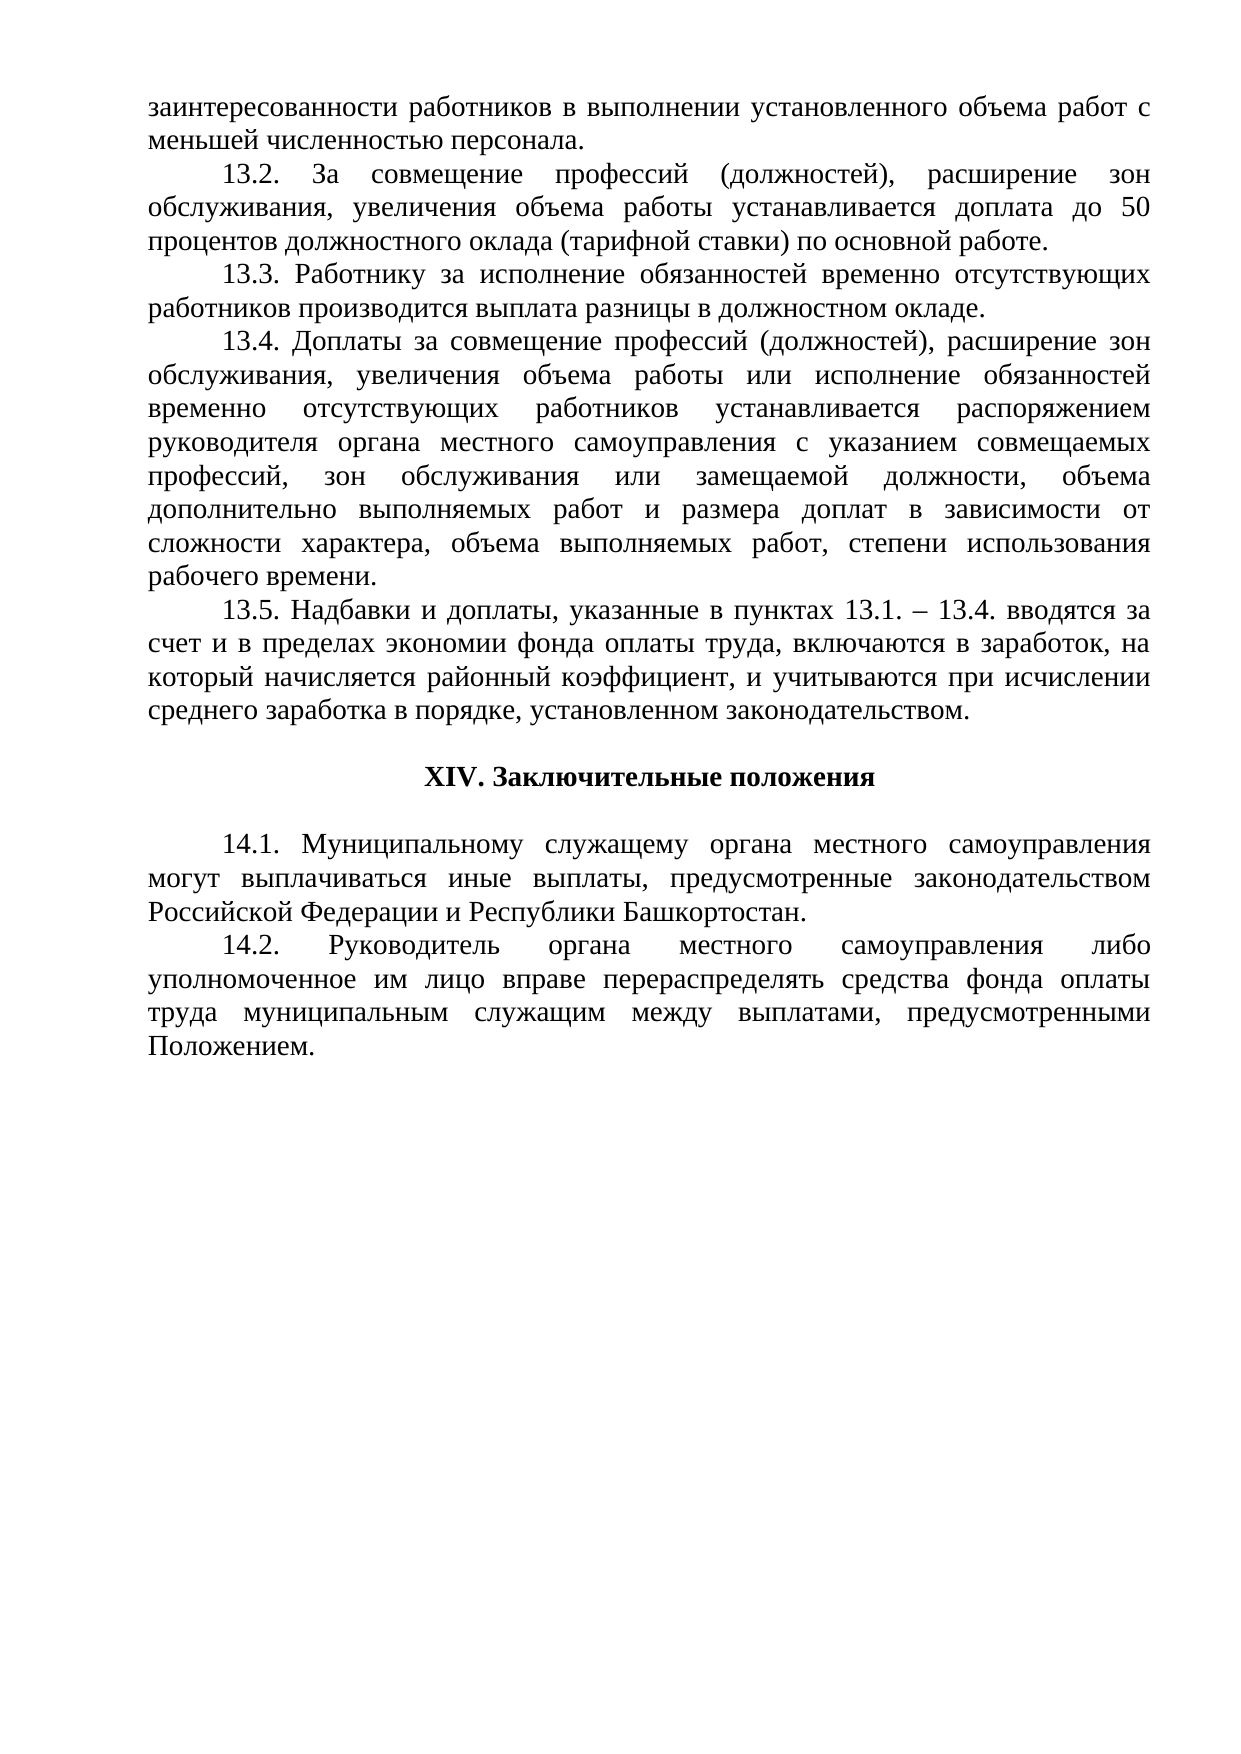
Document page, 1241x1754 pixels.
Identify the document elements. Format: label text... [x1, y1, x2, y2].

text 13.3. Работнику за исполнение обязанностей временно отсутствующих работников производится выплата разницы в должностном окладе. [148, 256, 1152, 323]
text 13.4. Доплаты за совмещение профессий (должностей), расширение зон обслуживания, увеличения объема работы или исполнение обязанностей временно отсутствующих работников устанавливается распоряжением руководителя органа местного самоуправления с указанием совмещаемых профессий, зон обслуживания или замещаемой должности, объема дополнительно выполняемых работ и размера доплат в зависимости от сложности характера, объема выполняемых работ, степени использования рабочего времени. [148, 323, 1152, 592]
text 14.1. Муниципальному служащему органа местного самоуправления могут выплачиваться иные выплаты, предусмотренные законодательством Российской Федерации и Республики Башкортостан. [148, 827, 1152, 927]
text 14.2. Руководитель органа местного самоуправления либо уполномоченное им лицо вправе перераспределять средства фонда оплаты труда муниципальным служащим между выплатами, предусмотренными Положением. [148, 927, 1152, 1061]
text 13.2. За совмещение профессий (должностей), расширение зон обслуживания, увеличения объема работы устанавливается доплата до 50 процентов должностного оклада (тарифной ставки) по основной работе. [148, 156, 1152, 256]
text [148, 89, 1152, 156]
text XIV. Заключительные положения [148, 759, 1152, 793]
text 13.5. Надбавки и доплаты, указанные в пунктах 13.1. – 13.4. вводятся за счет и в пределах экономии фонда оплаты труда, включаются в заработок, на который начисляется районный коэффициент, и учитываются при исчислении среднего заработка в порядке, установленном законодательством. [148, 592, 1152, 726]
